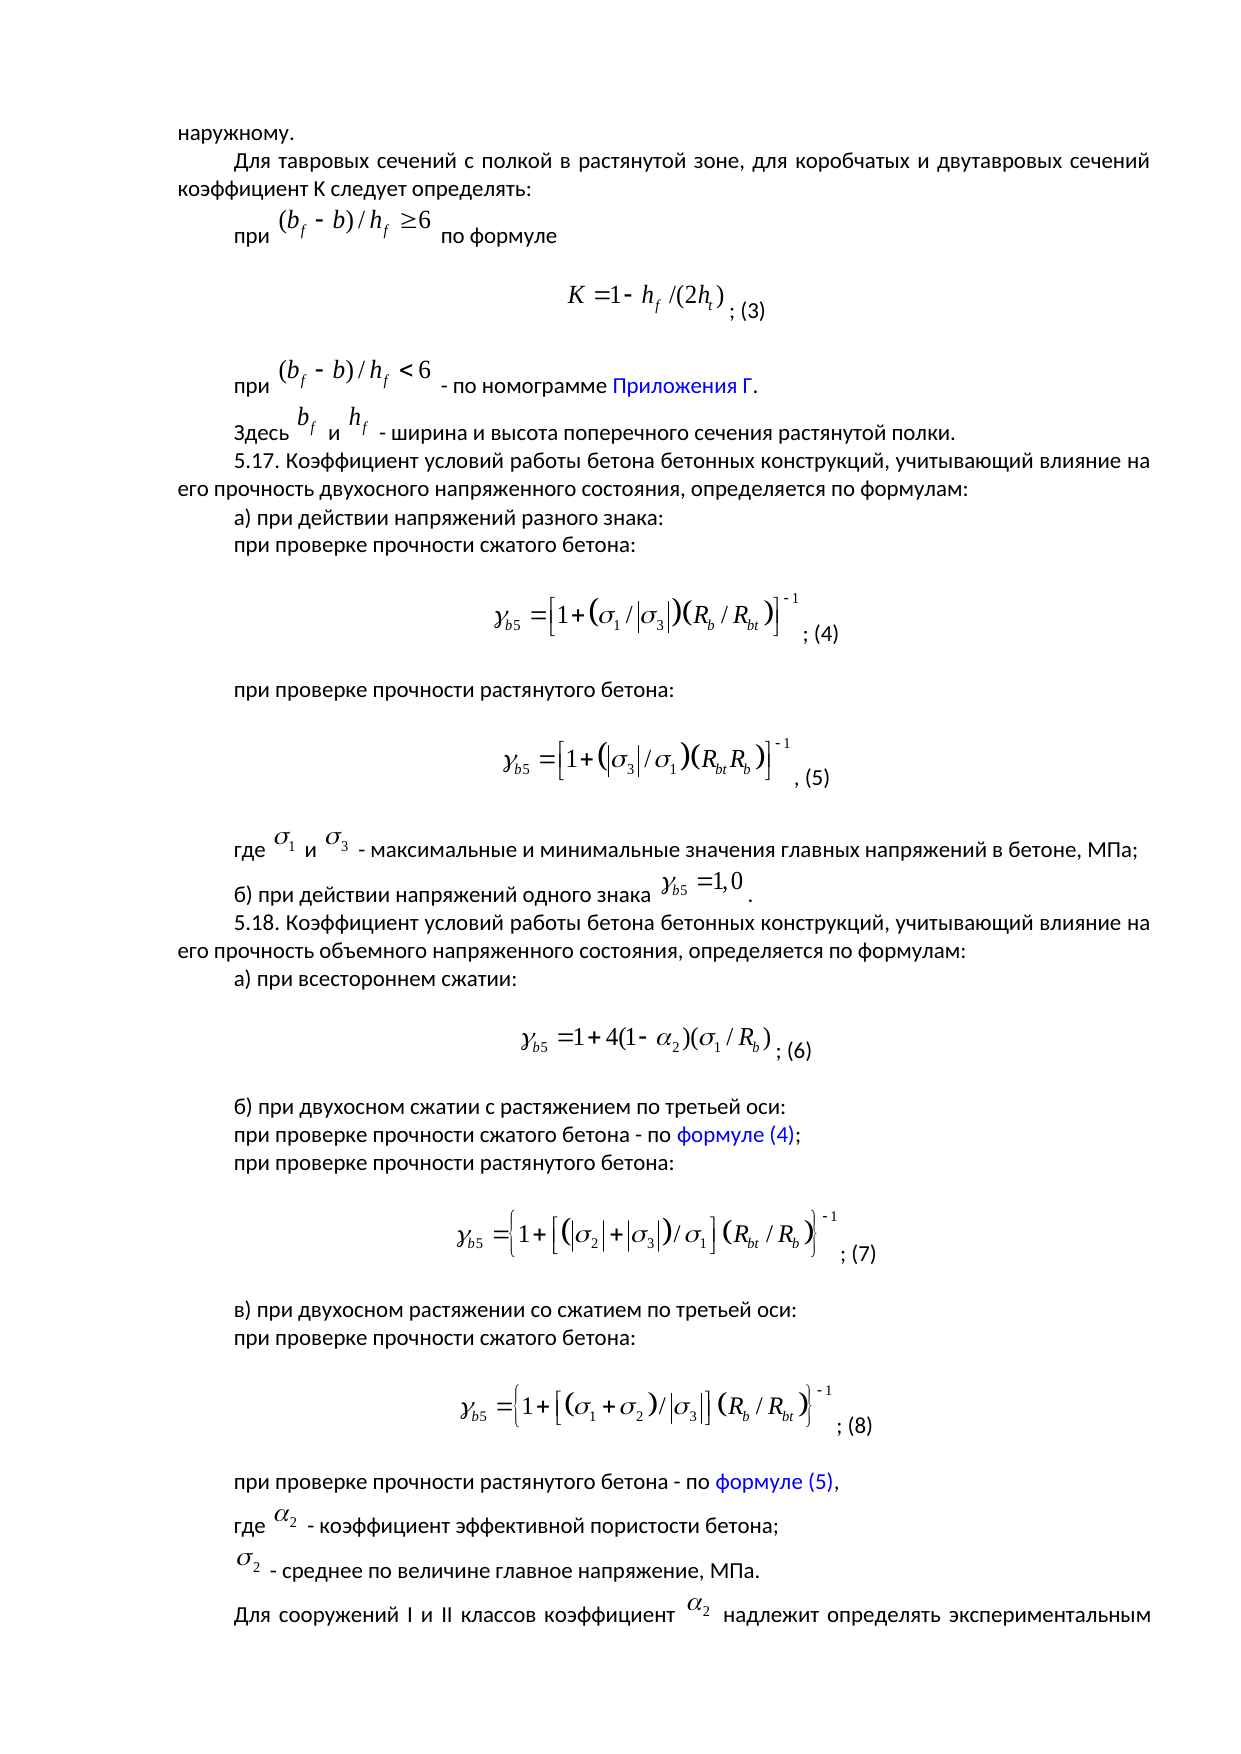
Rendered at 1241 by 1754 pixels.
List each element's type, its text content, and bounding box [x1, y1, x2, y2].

text в) при двухосном растяжении со сжатием по третьей оси: [177, 1295, 1152, 1323]
text при проверке прочности растянутого бетона: [177, 1148, 1152, 1176]
text где и - максимальные и минимальные значения главных напряжений в бетоне, МПа; [177, 819, 1152, 863]
text Здесь и - ширина и высота поперечного сечения растянутой полки. [177, 399, 1152, 447]
text ; (7) [177, 1204, 1152, 1267]
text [177, 118, 1152, 146]
text ; (6) [177, 1020, 1152, 1064]
text при - по номограмме Приложения Г. [177, 352, 1152, 399]
text при проверке прочности сжатого бетона - по формуле (4); [177, 1120, 1152, 1148]
text при проверке прочности сжатого бетона: [177, 1323, 1152, 1351]
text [177, 1584, 1152, 1628]
text ; (4) [177, 587, 1152, 647]
text 5.17. Коэффициент условий работы бетона бетонных конструкций, учитывающий влияние на его прочность двухосного напряженного состояния, определяется по формулам: [177, 447, 1152, 503]
text Для тавровых сечений с полкой в растянутой зоне, для коробчатых и двутавровых сечений коэффициент K следует определять: [177, 146, 1152, 202]
text при проверке прочности сжатого бетона: [177, 531, 1152, 559]
text а) при действии напряжений разного знака: [177, 503, 1152, 531]
text ; (8) [177, 1379, 1152, 1439]
text б) при двухосном сжатии с растяжением по третьей оси: [177, 1092, 1152, 1120]
text - среднее по величине главное напряжение, МПа. [177, 1539, 1152, 1584]
text 5.18. Коэффициент условий работы бетона бетонных конструкций, учитывающий влияние на его прочность объемного напряженного состояния, определяется по формулам: [177, 908, 1152, 964]
text где - коэффициент эффективной пористости бетона; [177, 1495, 1152, 1539]
text , (5) [177, 731, 1152, 791]
text при проверке прочности растянутого бетона: [177, 675, 1152, 703]
text ; (3) [177, 277, 1152, 324]
text при проверке прочности растянутого бетона - по формуле (5), [177, 1467, 1152, 1495]
text при по формуле [177, 202, 1152, 249]
text б) при действии напряжений одного знака . [177, 863, 1152, 908]
text а) при всестороннем сжатии: [177, 964, 1152, 992]
